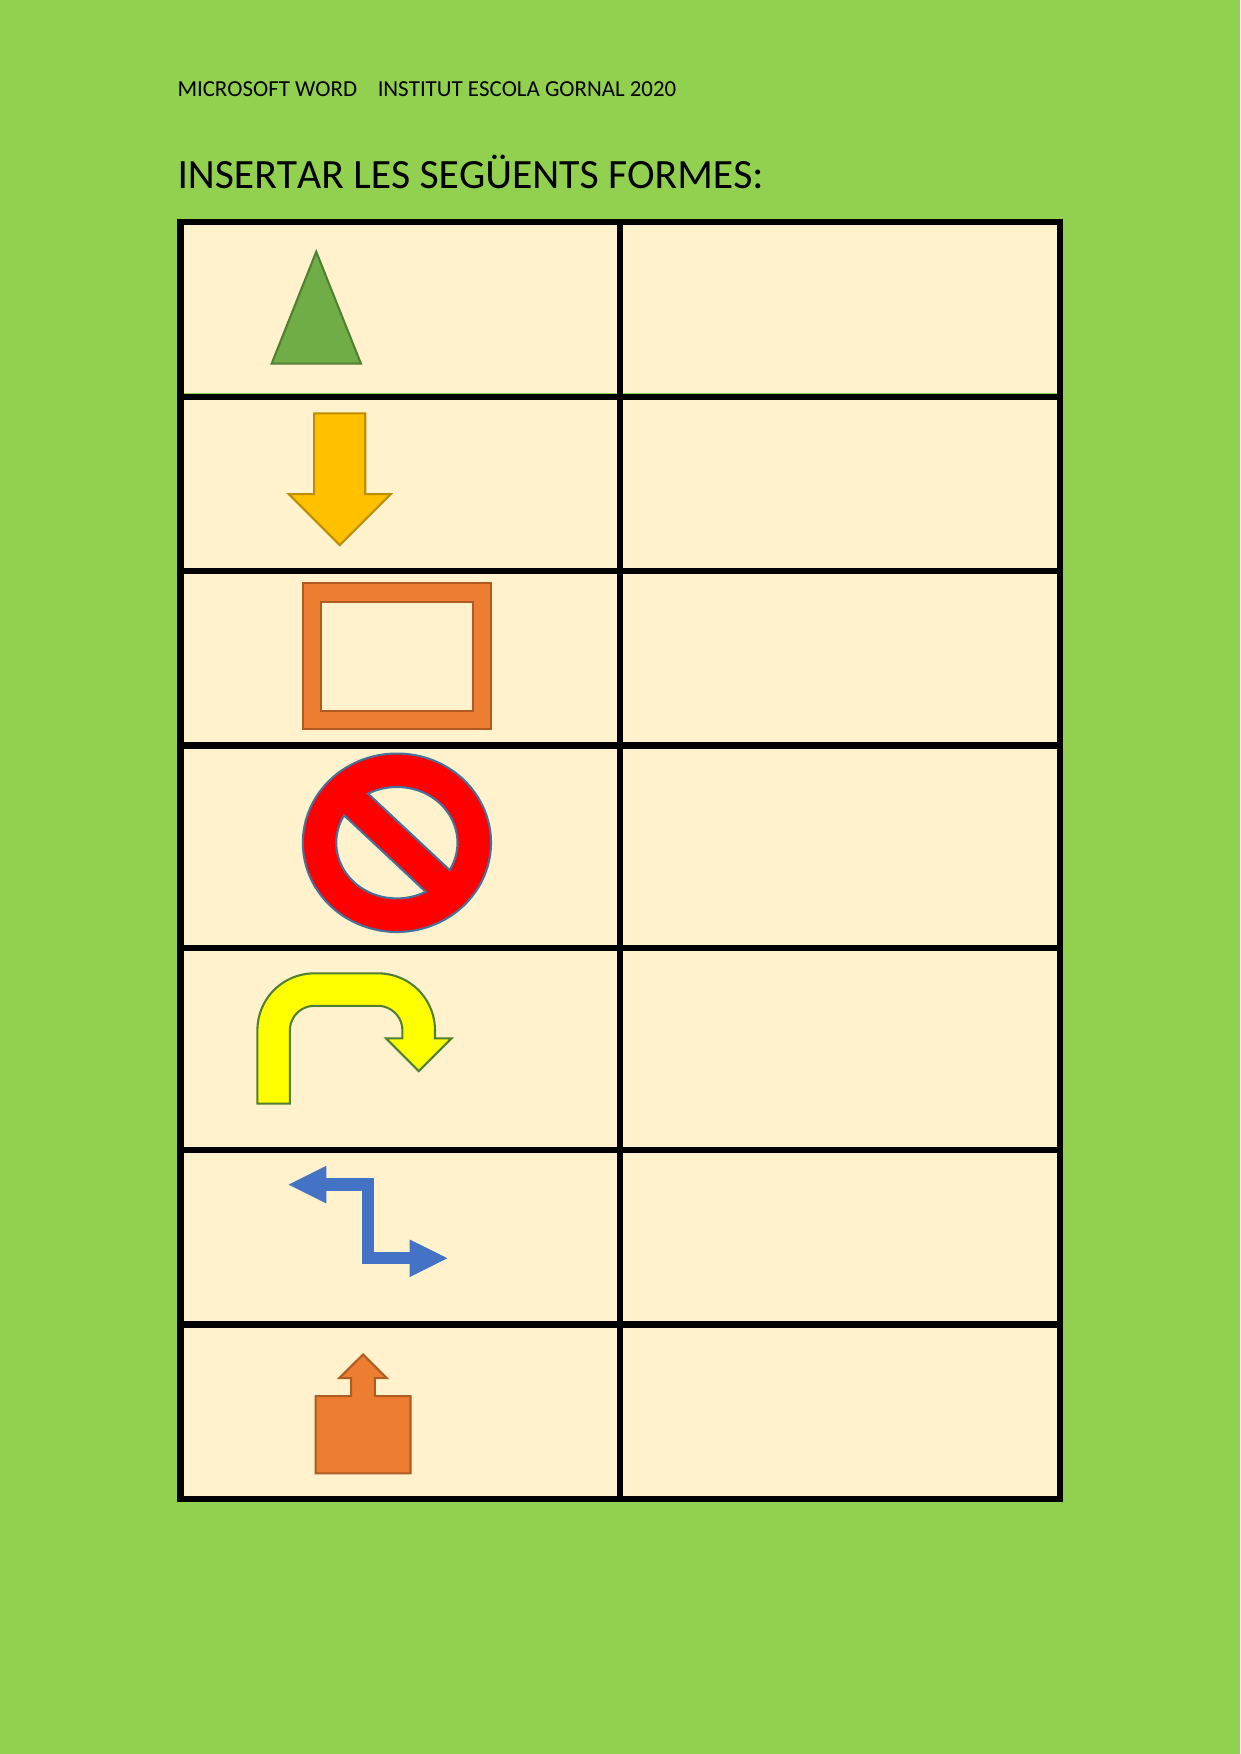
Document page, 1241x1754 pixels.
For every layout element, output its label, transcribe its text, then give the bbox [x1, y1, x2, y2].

table_cell [623, 1153, 1057, 1321]
table_cell [184, 1328, 617, 1496]
table_cell [623, 1328, 1057, 1496]
table_cell [623, 951, 1057, 1147]
table_cell [623, 400, 1057, 568]
table_header [623, 225, 1057, 393]
text INSERTAR LES SEGÜENTS FORMES: [177, 148, 1063, 198]
table_cell [623, 749, 1057, 945]
table_cell [623, 574, 1057, 742]
table_cell [184, 400, 617, 568]
table_cell [184, 749, 617, 945]
table_cell [184, 574, 617, 742]
table_cell [184, 1153, 617, 1321]
table_header [184, 225, 617, 393]
table_cell [184, 951, 617, 1147]
